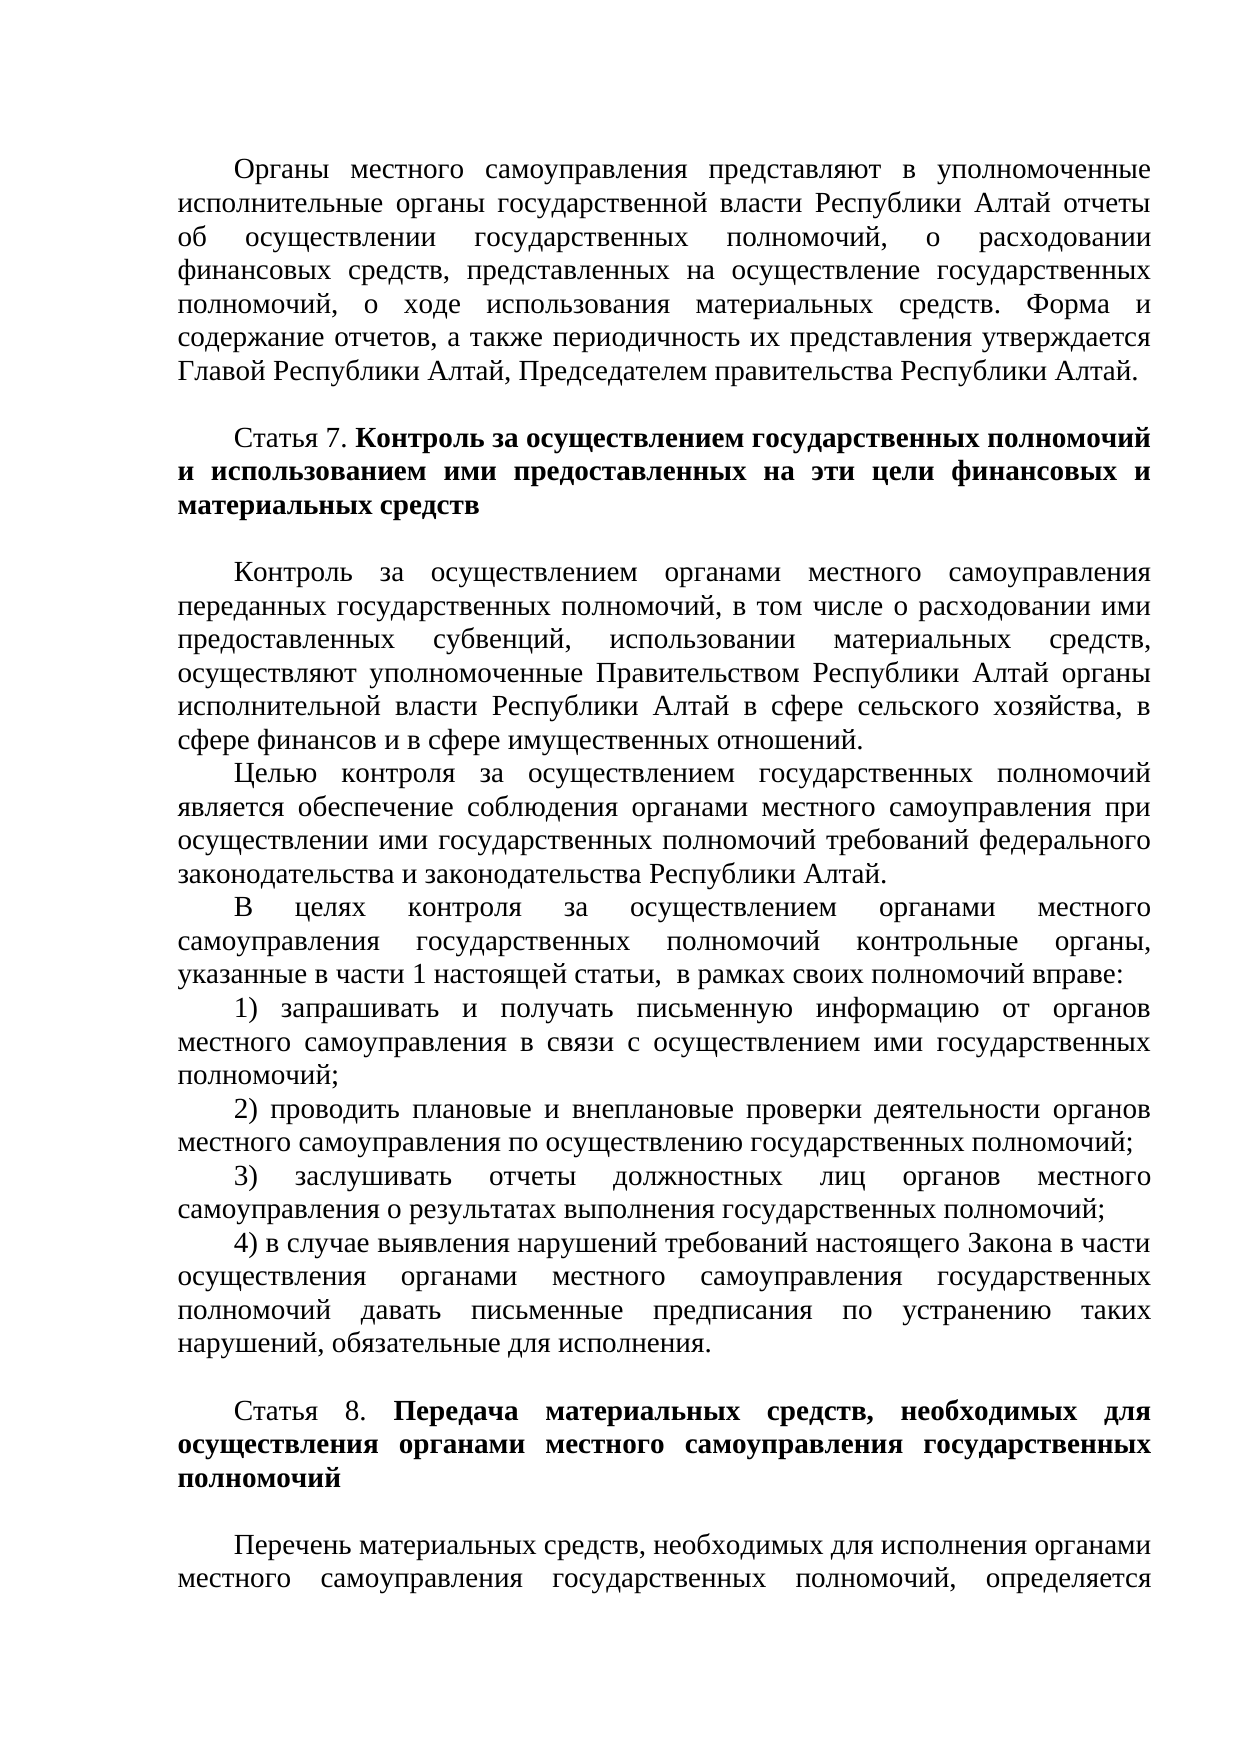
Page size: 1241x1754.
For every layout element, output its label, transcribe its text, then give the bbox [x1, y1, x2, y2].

text В целях контроля за осуществлением органами местного самоуправления государственных полномочий контрольные органы, указанные в части 1 настоящей статьи, в рамках своих полномочий вправе: [177, 889, 1152, 990]
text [177, 1527, 1152, 1594]
text 2) проводить плановые и внеплановые проверки деятельности органов местного самоуправления по осуществлению государственных полномочий; [177, 1091, 1152, 1158]
text Органы местного самоуправления представляют в уполномоченные исполнительные органы государственной власти Республики Алтай отчеты об осуществлении государственных полномочий, о расходовании финансовых средств, представленных на осуществление государственных полномочий, о ходе использования материальных средств. Форма и содержание отчетов, а также периодичность их представления утверждается Главой Республики Алтай, Председателем правительства Республики Алтай. [177, 152, 1152, 386]
text 4) в случае выявления нарушений требований настоящего Закона в части осуществления органами местного самоуправления государственных полномочий давать письменные предписания по устранению таких нарушений, обязательные для исполнения. [177, 1225, 1152, 1359]
text Целью контроля за осуществлением государственных полномочий является обеспечение соблюдения органами местного самоуправления при осуществлении ими государственных полномочий требований федерального законодательства и законодательства Республики Алтай. [177, 755, 1152, 889]
text 1) запрашивать и получать письменную информацию от органов местного самоуправления в связи с осуществлением ими государственных полномочий; [177, 990, 1152, 1091]
text Контроль за осуществлением органами местного самоуправления переданных государственных полномочий, в том числе о расходовании ими предоставленных субвенций, использовании материальных средств, осуществляют уполномоченные Правительством Республики Алтай органы исполнительной власти Республики Алтай в сфере сельского хозяйства, в сфере финансов и в сфере имущественных отношений. [177, 554, 1152, 755]
text Статья 8. Передача материальных средств, необходимых для осуществления органами местного самоуправления государственных полномочий [177, 1393, 1152, 1493]
text Статья 7. Контроль за осуществлением государственных полномочий и использованием ими предоставленных на эти цели финансовых и материальных средств [177, 420, 1152, 521]
text 3) заслушивать отчеты должностных лиц органов местного самоуправления о результатах выполнения государственных полномочий; [177, 1158, 1152, 1225]
